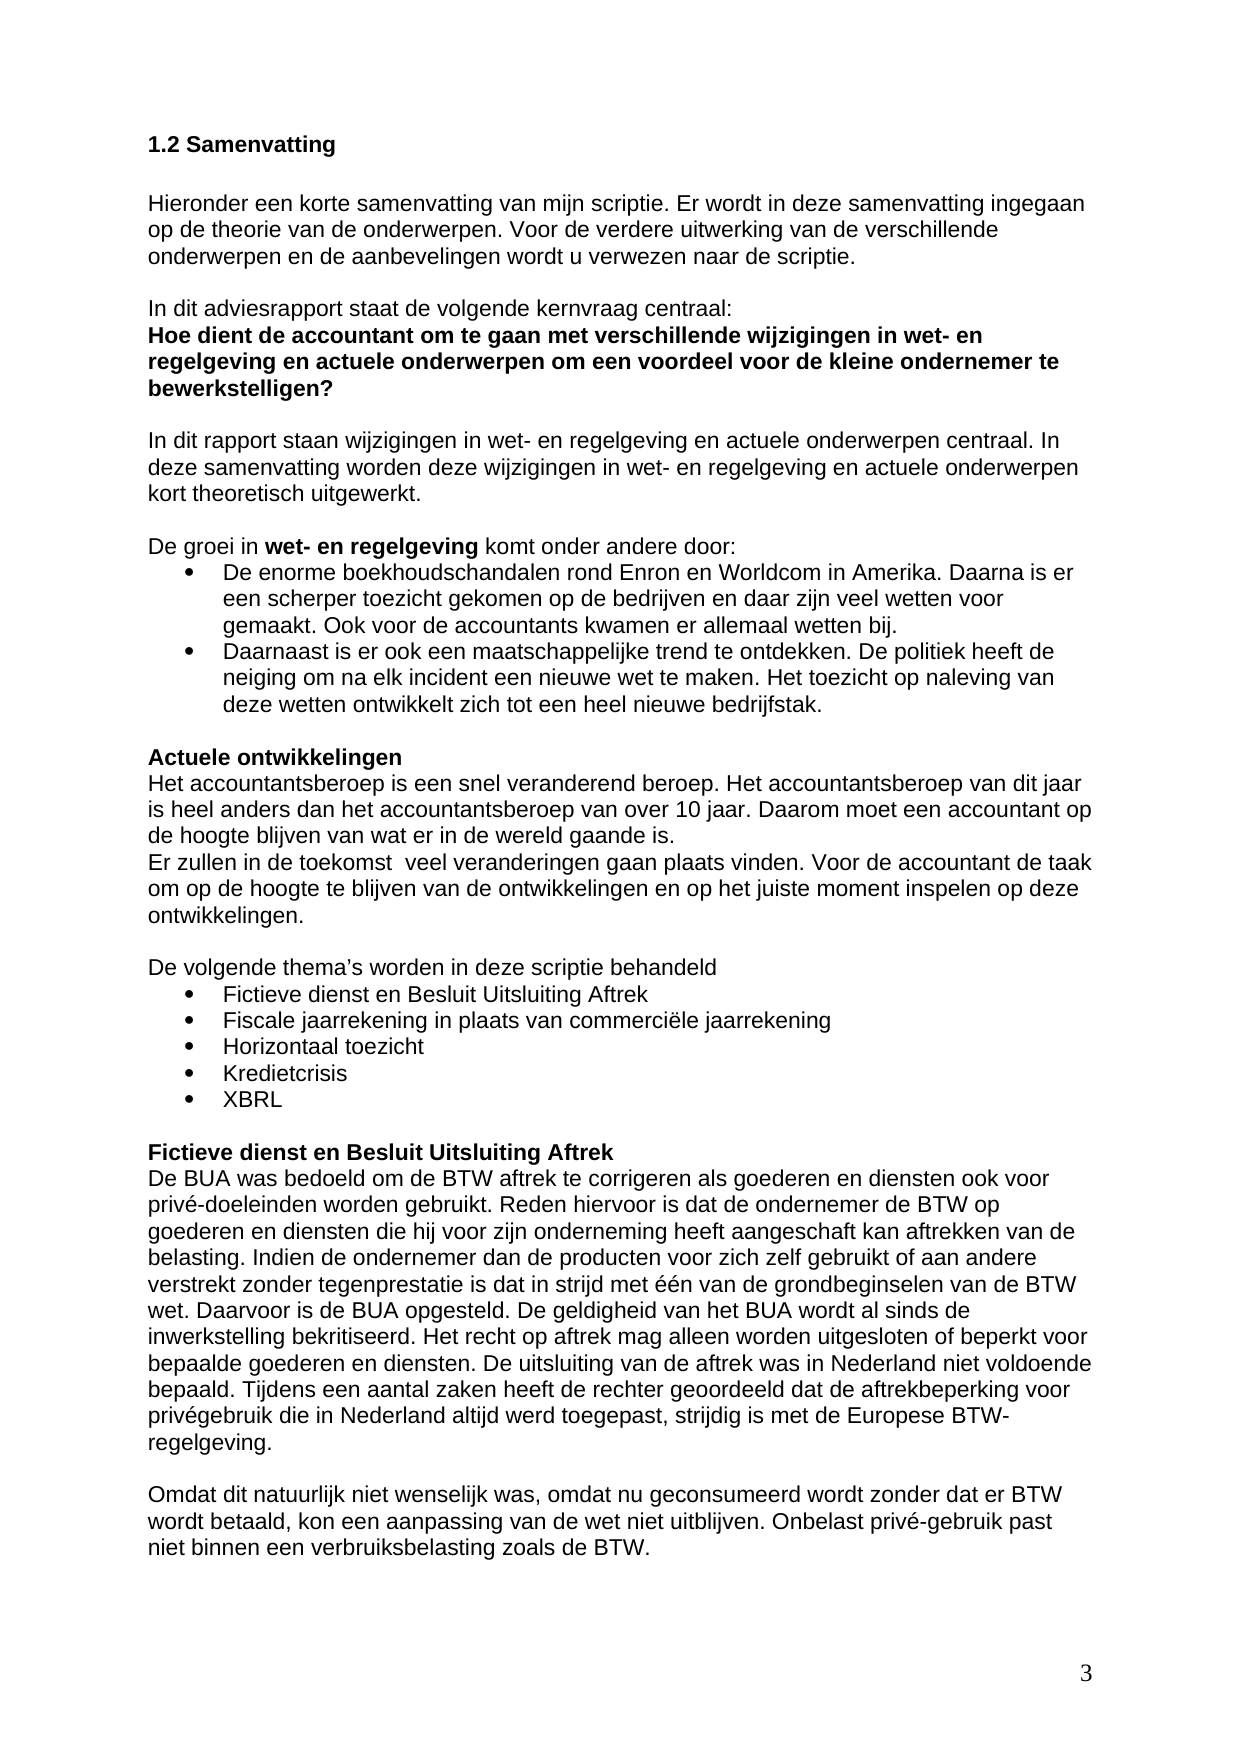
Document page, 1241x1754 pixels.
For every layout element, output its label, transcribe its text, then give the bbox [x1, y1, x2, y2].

list Fictieve dienst en Besluit Uitsluiting Aftrek [185, 981, 1093, 1007]
text Omdat dit natuurlijk niet wenselijk was, omdat nu geconsumeerd wordt zonder dat er BTW wordt betaald, kon een aanpassing van de wet niet uitblijven. Onbelast privé-gebruik past niet binnen een verbruiksbelasting zoals de BTW. [148, 1481, 1093, 1560]
list Fiscale jaarrekening in plaats van commerciële jaarrekening [185, 1007, 1093, 1033]
list Kredietcrisis [185, 1060, 1093, 1086]
list De enorme boekhoudschandalen rond Enron en Worldcom in Amerika. Daarna is er een scherper toezicht gekomen op de bedrijven en daar zijn veel wetten voor gemaakt. Ook voor de accountants kwamen er allemaal wetten bij. [185, 559, 1093, 638]
text De groei in wet- en regelgeving komt onder andere door: [148, 533, 1093, 559]
text De volgende thema’s worden in deze scriptie behandeld [148, 954, 1093, 981]
list XBRL [185, 1086, 1093, 1112]
text De BUA was bedoeld om de BTW aftrek te corrigeren als goederen en diensten ook voor privé-doeleinden worden gebruikt. Reden hiervoor is dat de ondernemer de BTW op goederen en diensten die hij voor zijn onderneming heeft aangeschaft kan aftrekken van de belasting. Indien de ondernemer dan de producten voor zich zelf gebruikt of aan andere verstrekt zonder tegenprestatie is dat in strijd met één van de grondbeginselen van de BTW wet. Daarvoor is de BUA opgesteld. De geldigheid van het BUA wordt al sinds de inwerkstelling bekritiseerd. Het recht op aftrek mag alleen worden uitgesloten of beperkt voor bepaalde goederen en diensten. De uitsluiting van de aftrek was in Nederland niet voldoende bepaald. Tijdens een aantal zaken heeft de rechter geoordeeld dat de aftrekbeperking voor privégebruik die in Nederland altijd werd toegepast, strijdig is met de Europese BTW-regelgeving. [148, 1165, 1093, 1455]
text Hieronder een korte samenvatting van mijn scriptie. Er wordt in deze samenvatting ingegaan op de theorie van de onderwerpen. Voor de verdere uitwerking van de verschillende onderwerpen en de aanbevelingen wordt u verwezen naar de scriptie. [148, 190, 1093, 269]
text Actuele ontwikkelingen [148, 743, 1093, 770]
list Daarnaast is er ook een maatschappelijke trend te ontdekken. De politiek heeft de neiging om na elk incident een nieuwe wet te maken. Het toezicht op naleving van deze wetten ontwikkelt zich tot een heel nieuwe bedrijfstak. [185, 638, 1093, 717]
text Het accountantsberoep is een snel veranderend beroep. Het accountantsberoep van dit jaar is heel anders dan het accountantsberoep van over 10 jaar. Daarom moet een accountant op de hoogte blijven van wat er in de wereld gaande is. [148, 770, 1093, 849]
text In dit rapport staan wijzigingen in wet- en regelgeving en actuele onderwerpen centraal. In deze samenvatting worden deze wijzigingen in wet- en regelgeving en actuele onderwerpen kort theoretisch uitgewerkt. [148, 427, 1093, 506]
text In dit adviesrapport staat de volgende kernvraag centraal: [148, 295, 1093, 322]
subtitle 1.2 Samenvatting [148, 131, 1093, 157]
text Er zullen in de toekomst veel veranderingen gaan plaats vinden. Voor de accountant de taak om op de hoogte te blijven van de ontwikkelingen en op het juiste moment inspelen op deze ontwikkelingen. [148, 849, 1093, 928]
text Hoe dient de accountant om te gaan met verschillende wijzigingen in wet- en regelgeving en actuele onderwerpen om een voordeel voor de kleine ondernemer te bewerkstelligen? [148, 322, 1093, 401]
text Fictieve dienst en Besluit Uitsluiting Aftrek [148, 1139, 1093, 1165]
list Horizontaal toezicht [185, 1033, 1093, 1060]
